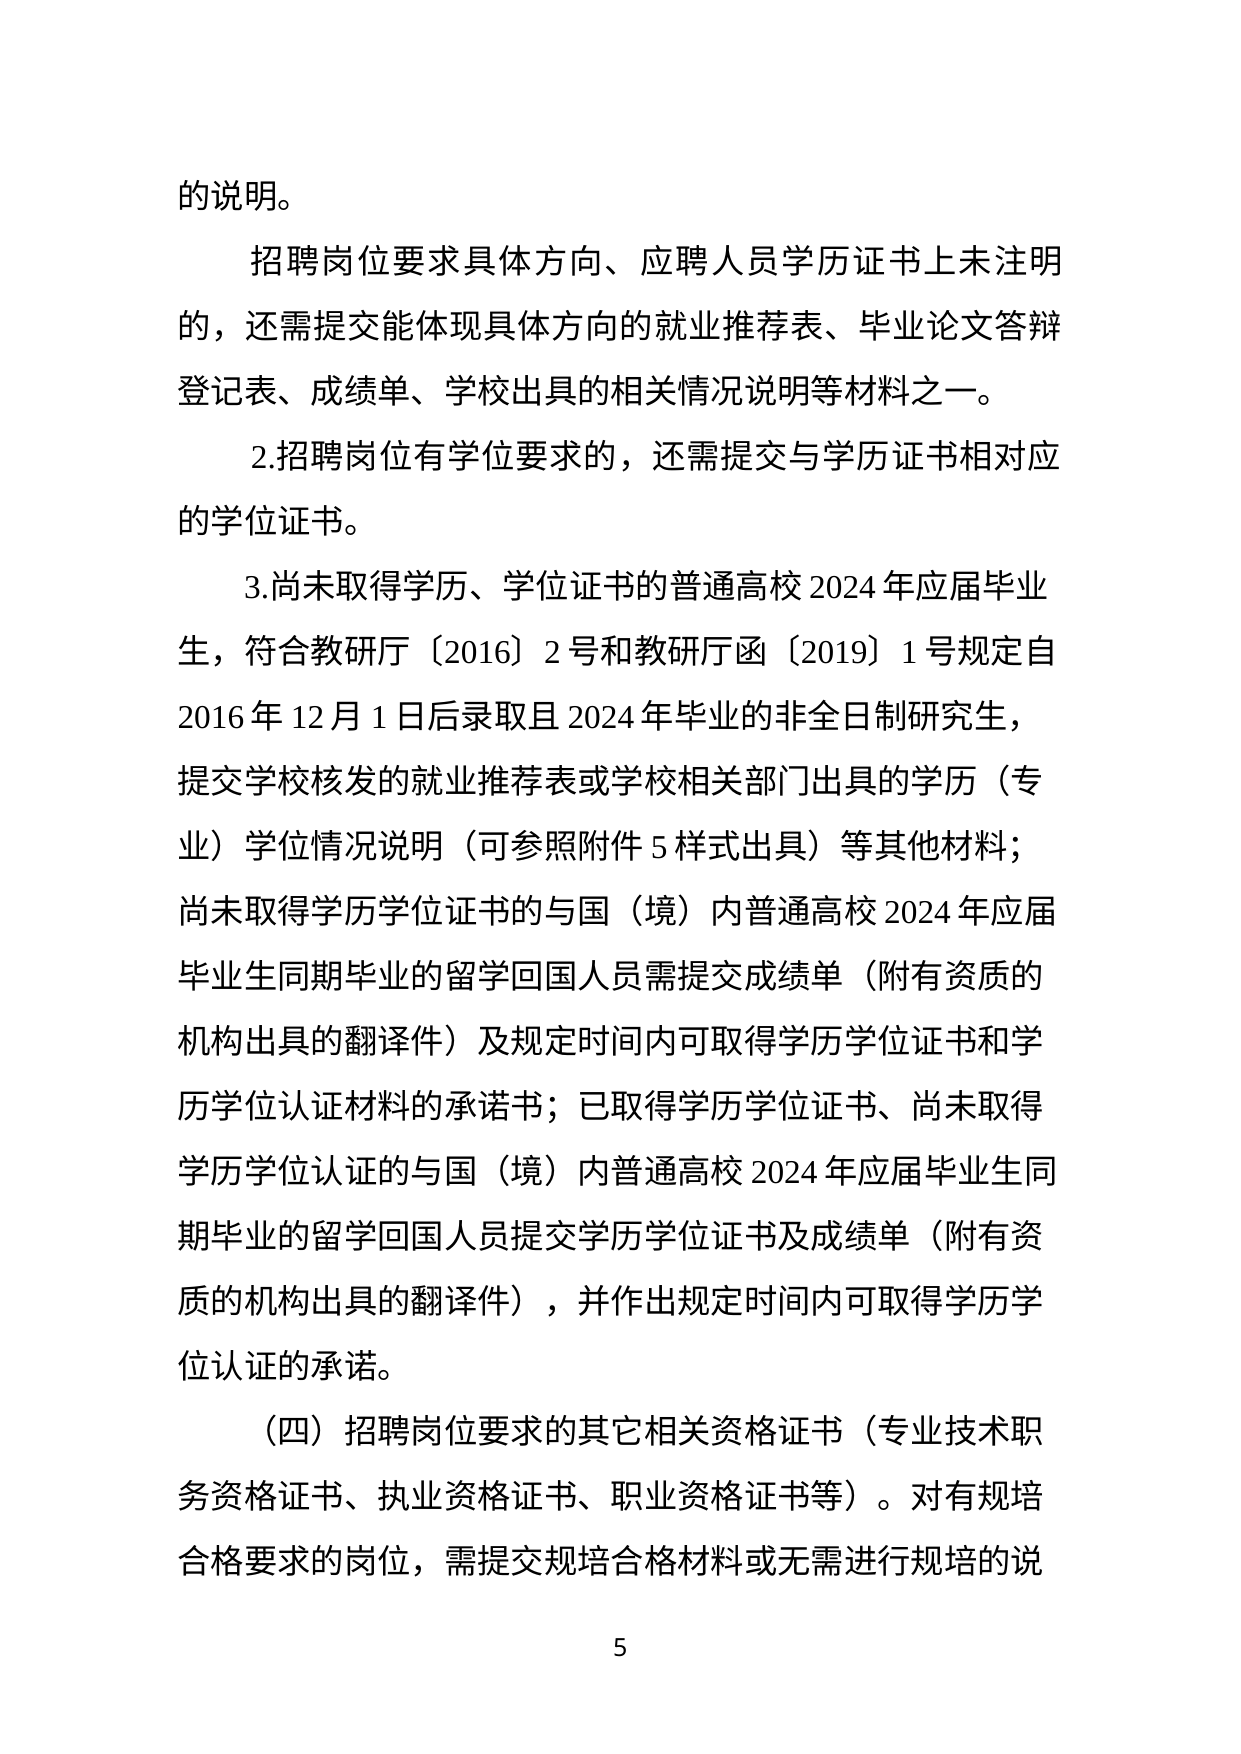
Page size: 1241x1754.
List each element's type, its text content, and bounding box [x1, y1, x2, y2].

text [177, 1397, 1063, 1592]
text 3.尚未取得学历、学位证书的普通高校2024年应届毕业生，符合教研厅〔2016〕2号和教研厅函〔2019〕1号规定自2016年12月1日后录取且2024年毕业的非全日制研究生，提交学校核发的就业推荐表或学校相关部门出具的学历（专业）学位情况说明（可参照附件5样式出具）等其他材料；尚未取得学历学位证书的与国（境）内普通高校2024年应届毕业生同期毕业的留学回国人员需提交成绩单（附有资质的机构出具的翻译件）及规定时间内可取得学历学位证书和学历学位认证材料的承诺书；已取得学历学位证书、尚未取得学历学位认证的与国（境）内普通高校2024年应届毕业生同期毕业的留学回国人员提交学历学位证书及成绩单（附有资质的机构出具的翻译件），并作出规定时间内可取得学历学位认证的承诺。 [177, 552, 1063, 1397]
text 2.招聘岗位有学位要求的，还需提交与学历证书相对应的学位证书。 [177, 422, 1063, 552]
text 招聘岗位要求具体方向、应聘人员学历证书上未注明的，还需提交能体现具体方向的就业推荐表、毕业论文答辩登记表、成绩单、学校出具的相关情况说明等材料之一。 [177, 227, 1063, 422]
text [177, 162, 1063, 227]
